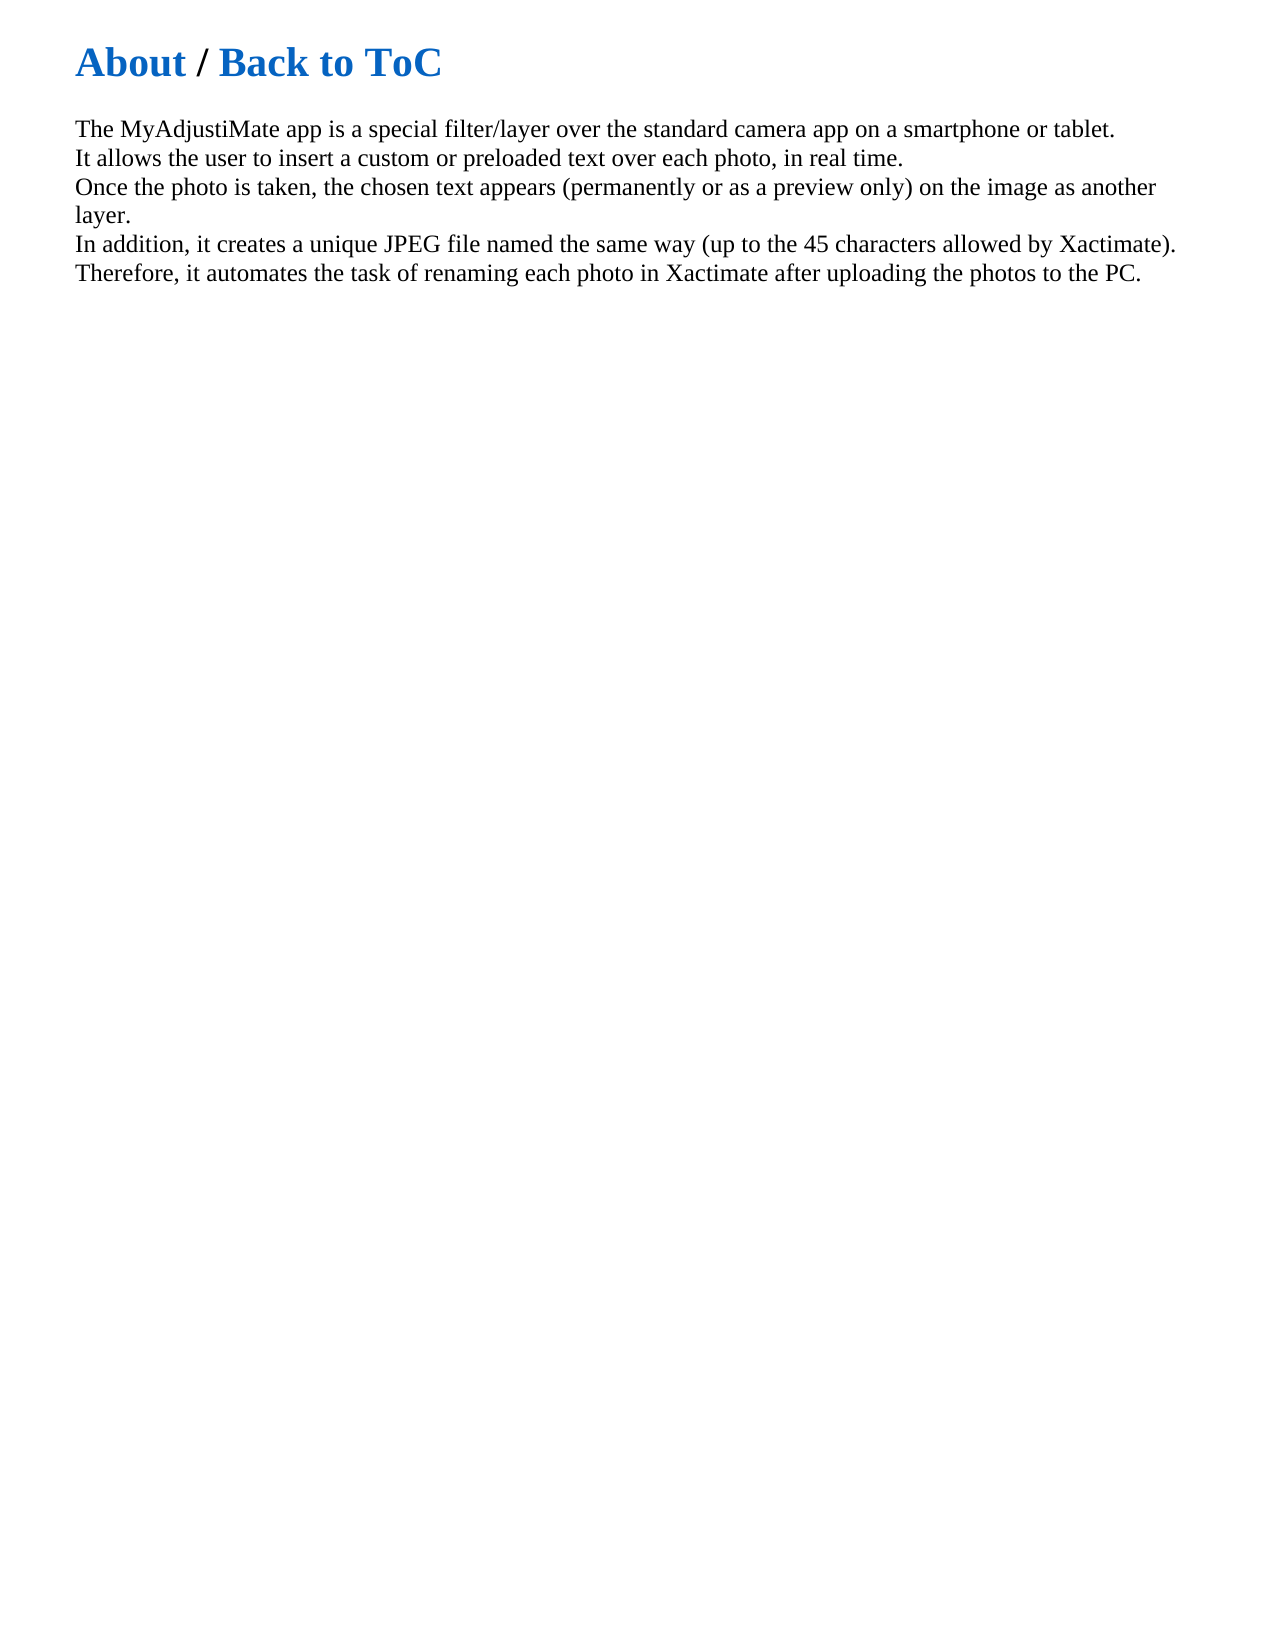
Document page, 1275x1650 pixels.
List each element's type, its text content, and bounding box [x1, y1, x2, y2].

text The MyAdjustiMate app is a special filter/layer over the standard camera app on a smartphone or tablet. [75, 114, 1200, 143]
text Once the photo is taken, the chosen text appears (permanently or as a preview only) on the image as another layer. [75, 172, 1200, 229]
text It allows the user to insert a custom or preloaded text over each photo, in real time. [75, 143, 1200, 172]
text About / Back to ToC [75, 37, 1200, 85]
text In addition, it creates a unique JPEG file named the same way (up to the 45 characters allowed by Xactimate). Therefore, it automates the task of renaming each photo in Xactimate after uploading the photos to the PC. [75, 229, 1200, 287]
